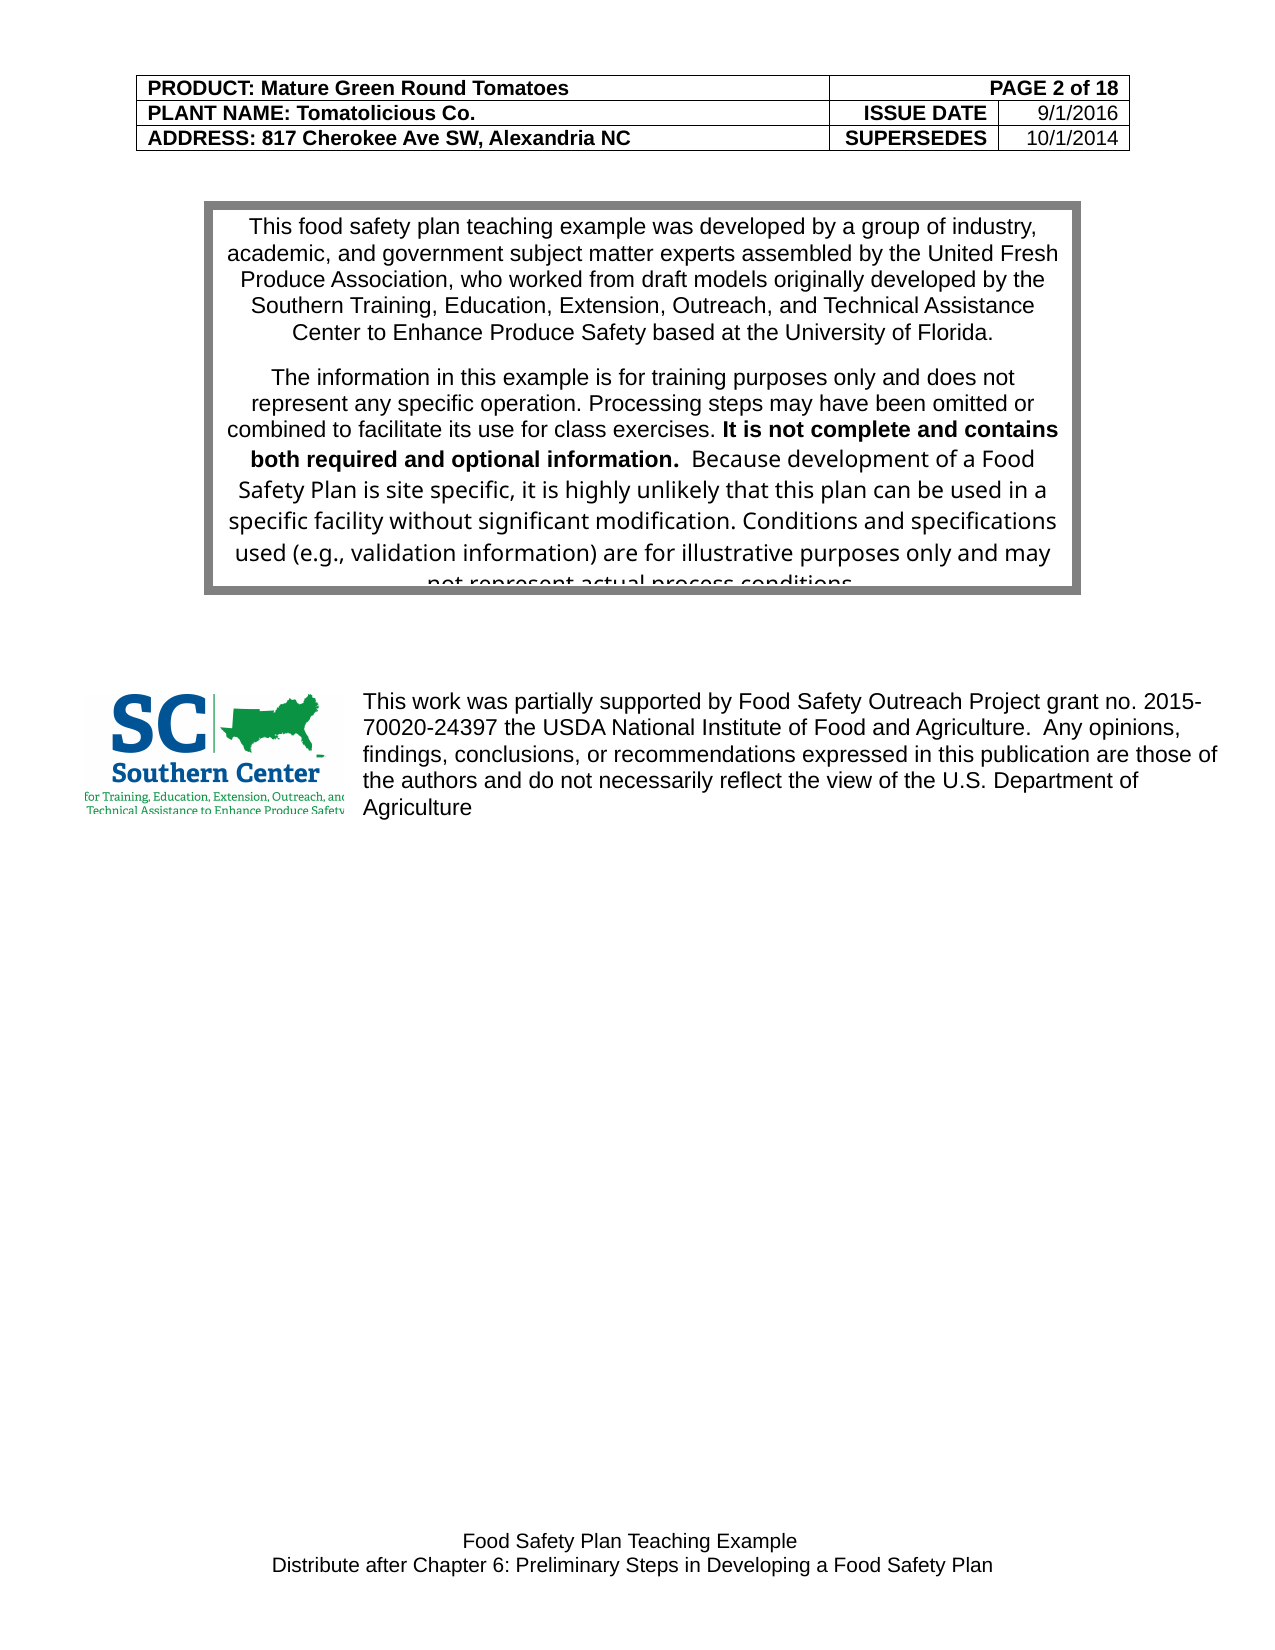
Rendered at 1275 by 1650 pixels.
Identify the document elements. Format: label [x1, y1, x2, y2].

picture [84, 694, 344, 814]
